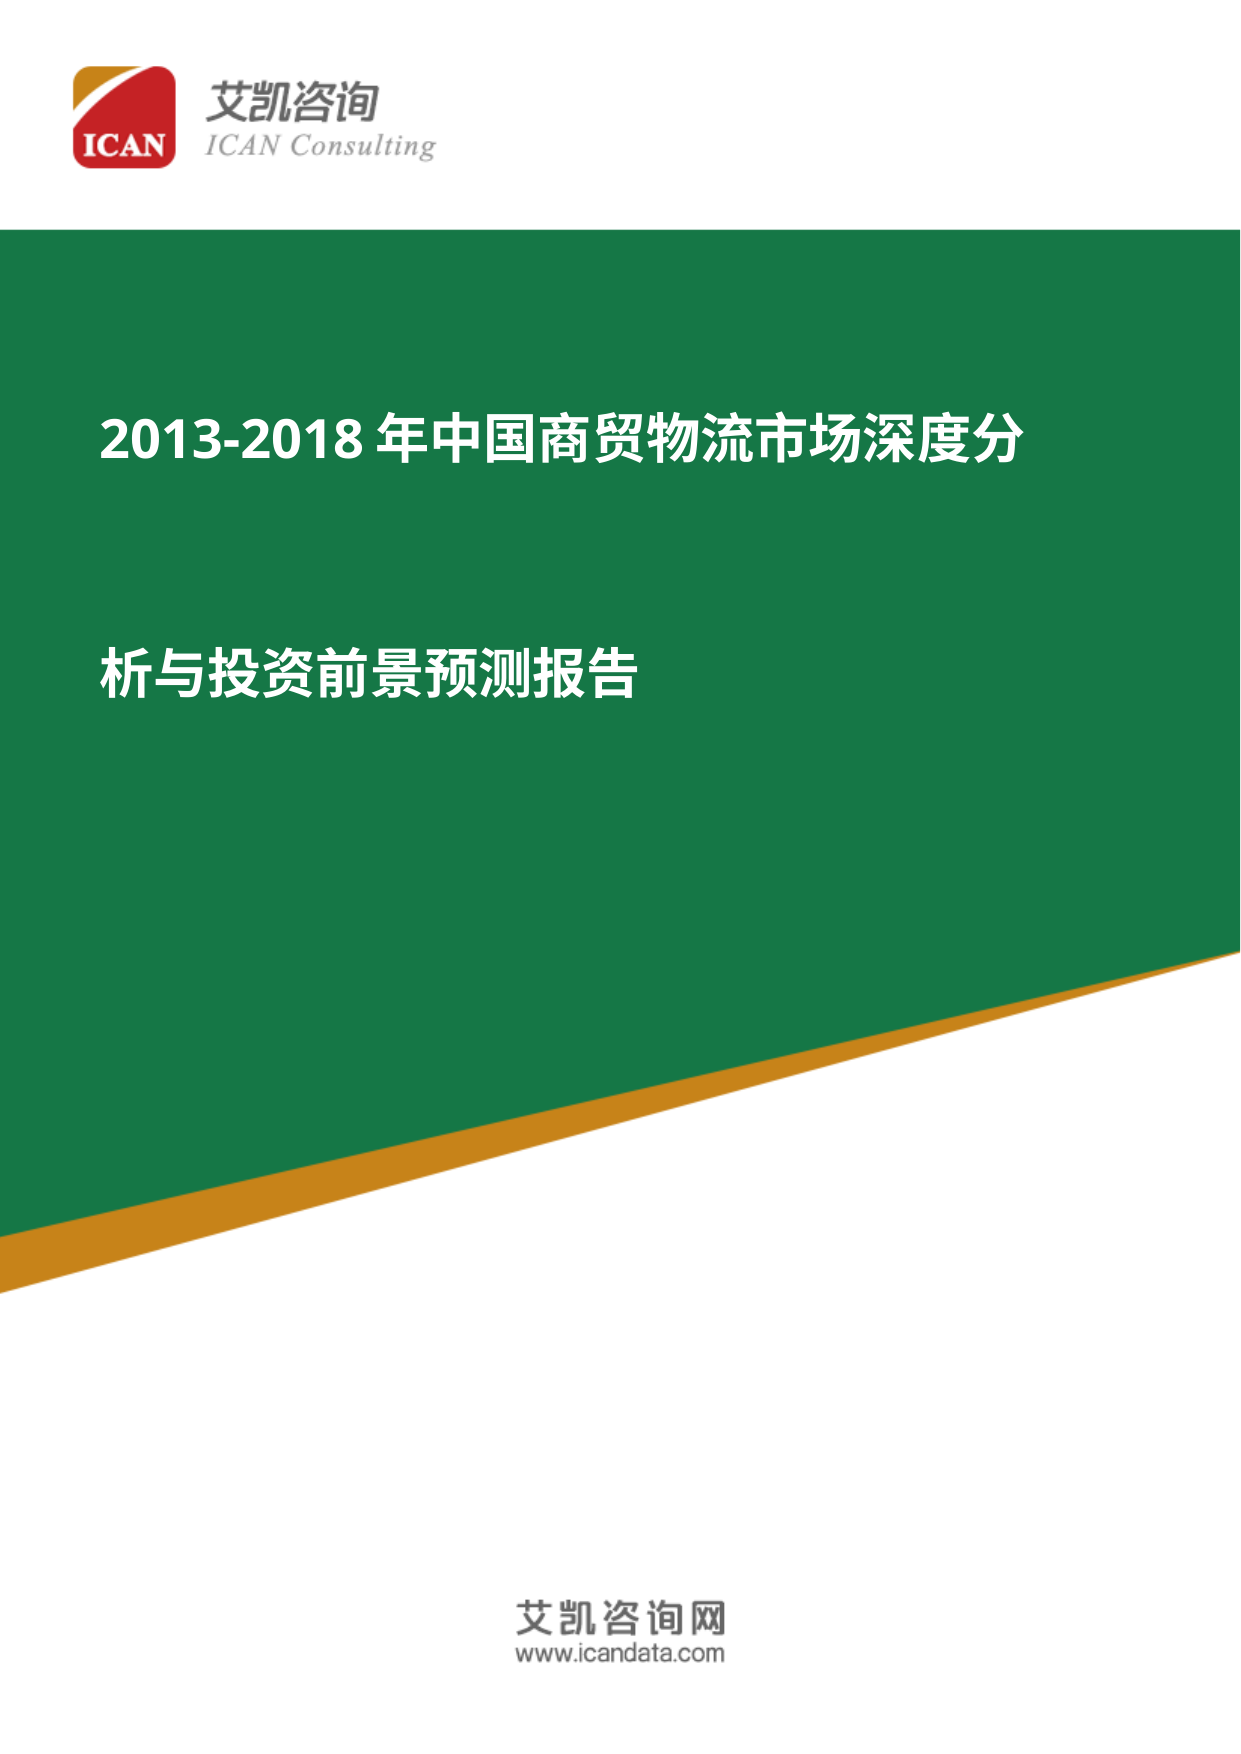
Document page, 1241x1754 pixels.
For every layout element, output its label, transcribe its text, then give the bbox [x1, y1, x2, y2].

picture [0, 5, 1241, 1754]
subtitle 2013-2018年中国商贸物流市场深度分析与投资前景预测报告 [99, 386, 1053, 718]
